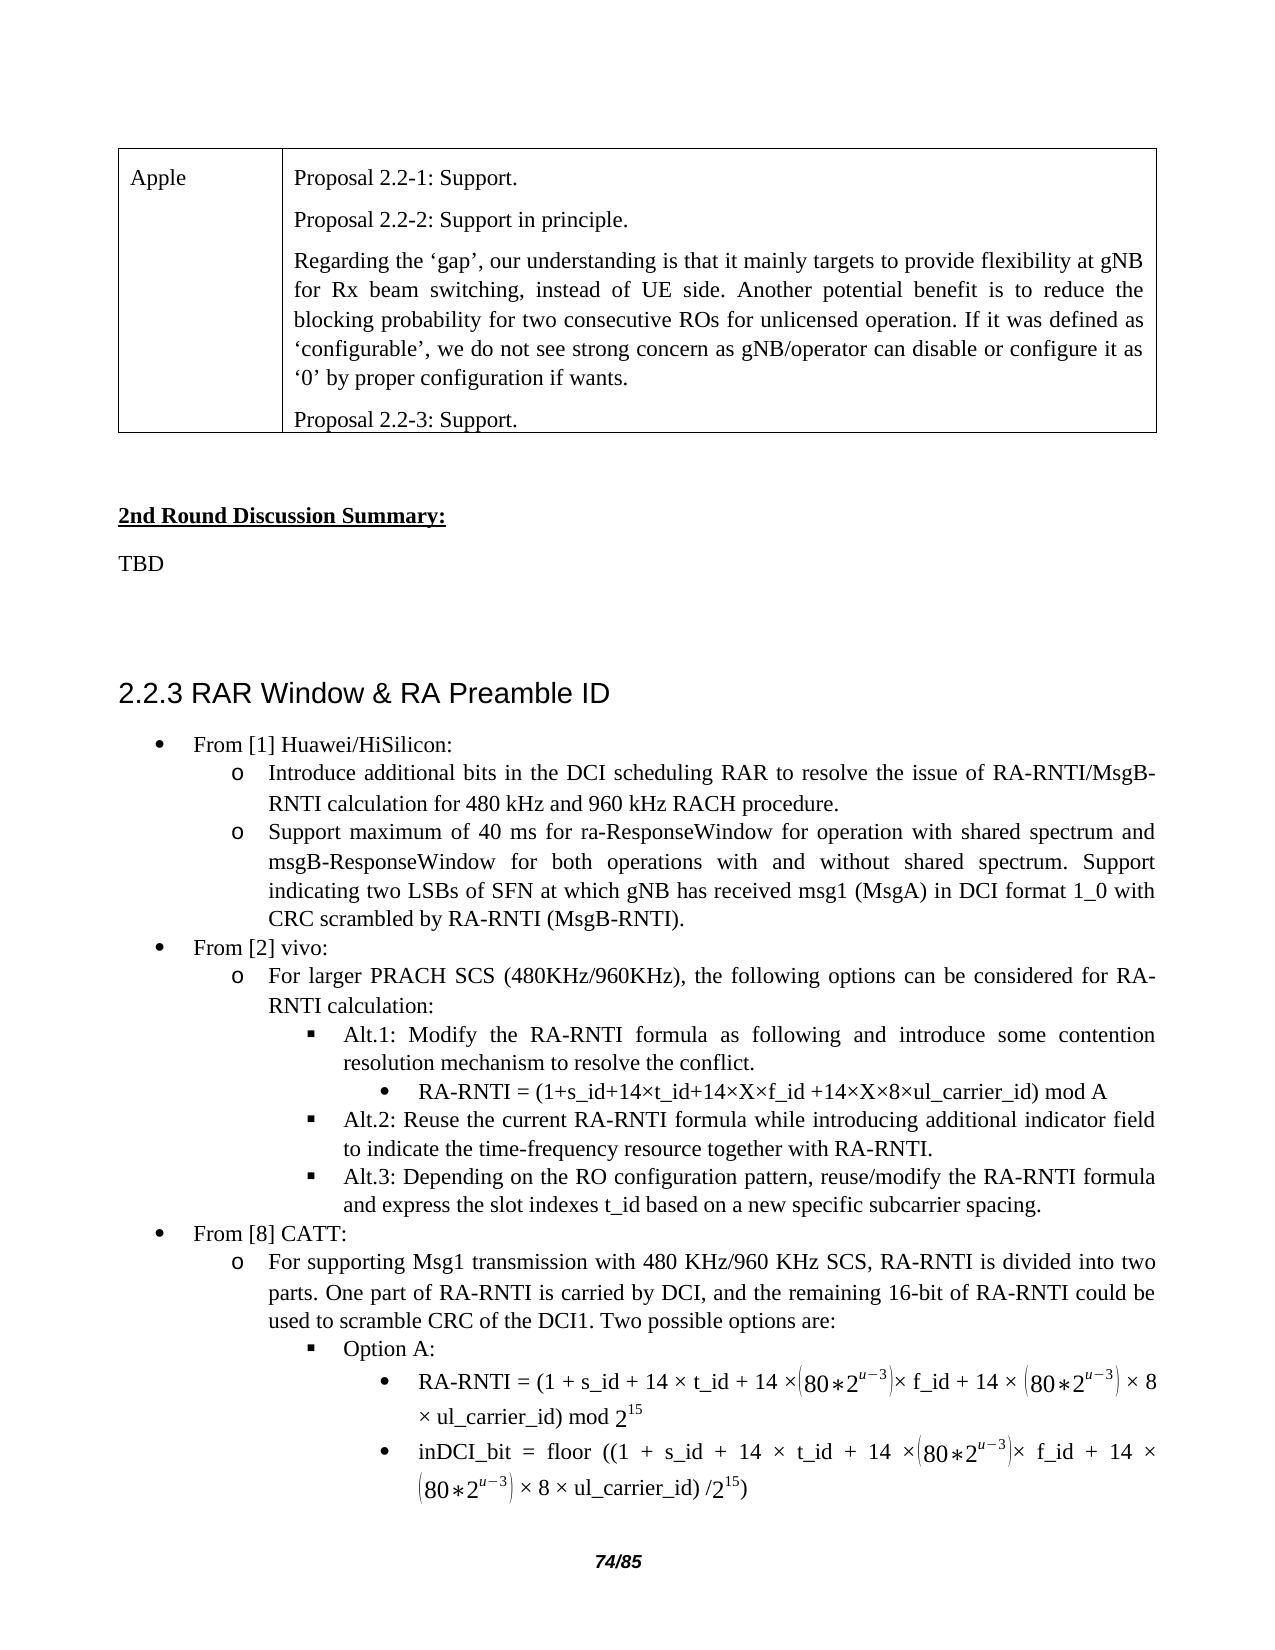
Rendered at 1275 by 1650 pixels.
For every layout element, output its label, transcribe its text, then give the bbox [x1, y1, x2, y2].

list From [2] vivo: [156, 934, 1157, 960]
table_cell Apple [119, 149, 282, 432]
list RA-RNTI = (1 + s_id + 14 × t_id + 14 ×× f_id + 14 × × 8 × ul_carrier_id) mod [381, 1364, 1157, 1432]
list For larger PRACH SCS (480KHz/960KHz), the following options can be considered for RA-RNTI calculation: [231, 962, 1157, 1019]
list Introduce additional bits in the DCI scheduling RAR to resolve the issue of RA-RNTI/MsgB-RNTI calculation for 480 kHz and 960 kHz RACH procedure. [231, 759, 1157, 816]
list Alt.2: Reuse the current RA-RNTI formula while introducing additional indicator field to indicate the time-frequency resource together with RA-RNTI. [306, 1106, 1157, 1161]
list Option A: [306, 1336, 1157, 1362]
list Alt.3: Depending on the RO configuration pattern, reuse/modify the RA-RNTI formula and express the slot indexes t_id based on a new specific subcarrier spacing. [306, 1163, 1157, 1218]
subtitle 2nd Round Discussion Summary: [118, 502, 1157, 529]
table_cell Proposal 2.2-1: Support. Proposal 2.2-2: Support in principle. Regarding the ‘gap’, our understanding is that it mainly targets to provide flexibility at gNB for Rx beam switching, instead of UE side. Another potential benefit is to reduce the blocking probability for two consecutive ROs for unlicensed operation. If it was defined as ‘configurable’, we do not see strong concern as gNB/operator can disable or configure it as ‘0’ by proper configuration if wants. Proposal 2.2-3: Support. [283, 149, 1156, 432]
text TBD [118, 550, 1157, 576]
list From [1] Huawei/HiSilicon: [156, 731, 1157, 757]
list inDCI_bit = floor ((1 + s_id + 14 × t_id + 14 ×× f_id + 14 × × 8 × ul_carrier_id) /) [381, 1434, 1157, 1505]
subtitle 2.2.3 RAR Window & RA Preamble ID [118, 676, 1157, 709]
list Support maximum of 40 ms for ra-ResponseWindow for operation with shared spectrum and msgB-ResponseWindow for both operations with and without shared spectrum. Support indicating two LSBs of SFN at which gNB has received msg1 (MsgA) in DCI format 1_0 with CRC scrambled by RA-RNTI (MsgB-RNTI). [231, 818, 1157, 932]
list RA-RNTI = (1+s_id+14×t_id+14×X×f_id +14×X×8×ul_carrier_id) mod A [381, 1078, 1157, 1104]
list Alt.1: Modify the RA-RNTI formula as following and introduce some contention resolution mechanism to resolve the conflict. [306, 1021, 1157, 1076]
list From [8] CATT: [156, 1220, 1157, 1246]
list For supporting Msg1 transmission with 480 KHz/960 KHz SCS, RA-RNTI is divided into two parts. One part of RA-RNTI is carried by DCI, and the remaining 16-bit of RA-RNTI could be used to scramble CRC of the DCI1. Two possible options are: [231, 1248, 1157, 1333]
